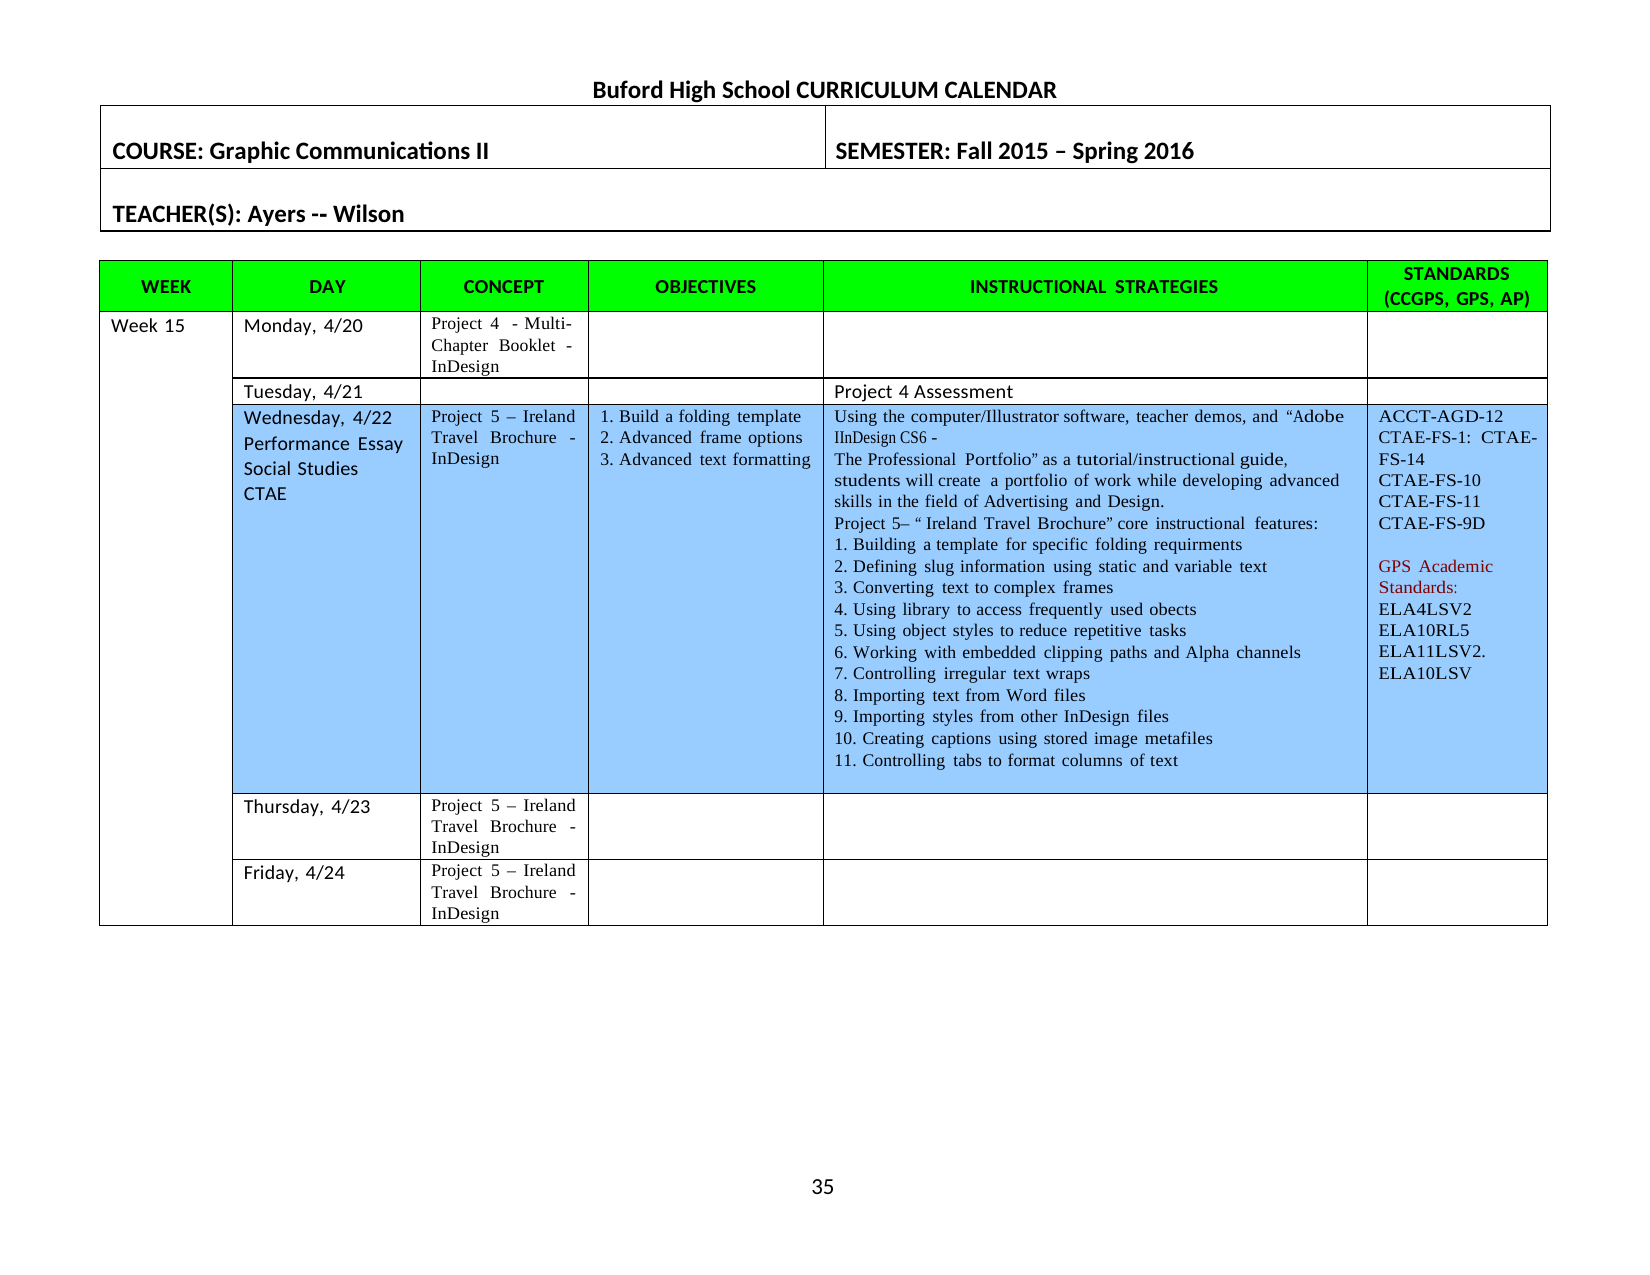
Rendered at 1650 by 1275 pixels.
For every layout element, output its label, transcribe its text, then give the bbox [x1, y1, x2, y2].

table_cell Project 5 – Ireland Travel Brochure - InDesign [421, 794, 588, 858]
table_header OBJECTIVES [589, 261, 823, 311]
text TEACHER(S): Ayers -­‐ Wilson [112, 198, 1564, 228]
table_header DAY [233, 261, 420, 311]
table_cell Monday, 4/20 [233, 312, 420, 377]
table_cell ACCT-AGD-12 CTAE-FS-1: CTAE- FS-14 CTAE-FS-10 CTAE-FS-11 CTAE-FS-9D GPS Academic Standards: ELA4LSV2 ELA10RL5 ELA11LSV2. ELA10LSV [1368, 405, 1547, 793]
table_cell Wednesday, 4/22 Performance Essay Social Studies CTAE [233, 405, 420, 793]
table_cell Project 5 – Ireland Travel Brochure - InDesign [421, 405, 588, 793]
table_cell [421, 379, 588, 404]
table_header CONCEPT [421, 261, 588, 311]
table_cell Week 15 [100, 312, 232, 924]
table_cell Thursday, 4/23 [233, 794, 420, 858]
table_cell Tuesday, 4/21 [233, 379, 420, 404]
table_cell Project 4 Assessment [824, 379, 1367, 404]
table_cell Friday, 4/24 [233, 860, 420, 924]
table_cell [589, 860, 823, 924]
table_cell [824, 860, 1367, 924]
table_cell [1368, 794, 1547, 858]
table_cell [824, 794, 1367, 858]
table_cell [589, 379, 823, 404]
table_cell 1. Build a folding template 2. Advanced frame options 3. Advanced text formatting [589, 405, 823, 793]
table_cell [1368, 860, 1547, 924]
table_header WEEK [100, 261, 232, 311]
table_header STANDARDS (CCGPS, GPS, AP) [1368, 261, 1547, 311]
table_cell [824, 312, 1367, 377]
table_cell [1368, 312, 1547, 377]
text COURSE: Graphic Communications II SEMESTER: Fall 2015 – Spring 2016 [112, 136, 1564, 165]
table_cell Project 5 – Ireland Travel Brochure - InDesign [421, 860, 588, 924]
table_cell [589, 794, 823, 858]
table_header INSTRUCTIONAL STRATEGIES [824, 261, 1367, 311]
table_cell Using the computer/Illustrator software, teacher demos, and “Adobe IInDesign CS6 - The Professional Portfolio” as a tutorial/instructional guide, students will create a portfolio of work while developing advanced skills in the field of Advertising and Design. Project 5– “ Ireland Travel Brochure” core instructional features: 1. Building a template for specific folding requirments 2. Defining slug information using static and variable text 3. Converting text to complex frames 4. Using library to access frequently used obects 5. Using object styles to reduce repetitive tasks 6. Working with embedded clipping paths and Alpha channels 7. Controlling irregular text wraps 8. Importing text from Word files 9. Importing styles from other InDesign files 10. Creating captions using stored image metafiles 11. Controlling tabs to format columns of text [824, 405, 1367, 793]
table_cell [589, 312, 823, 377]
table_cell [1368, 379, 1547, 404]
table_cell Project 4 - Multi- Chapter Booklet - InDesign [421, 312, 588, 377]
